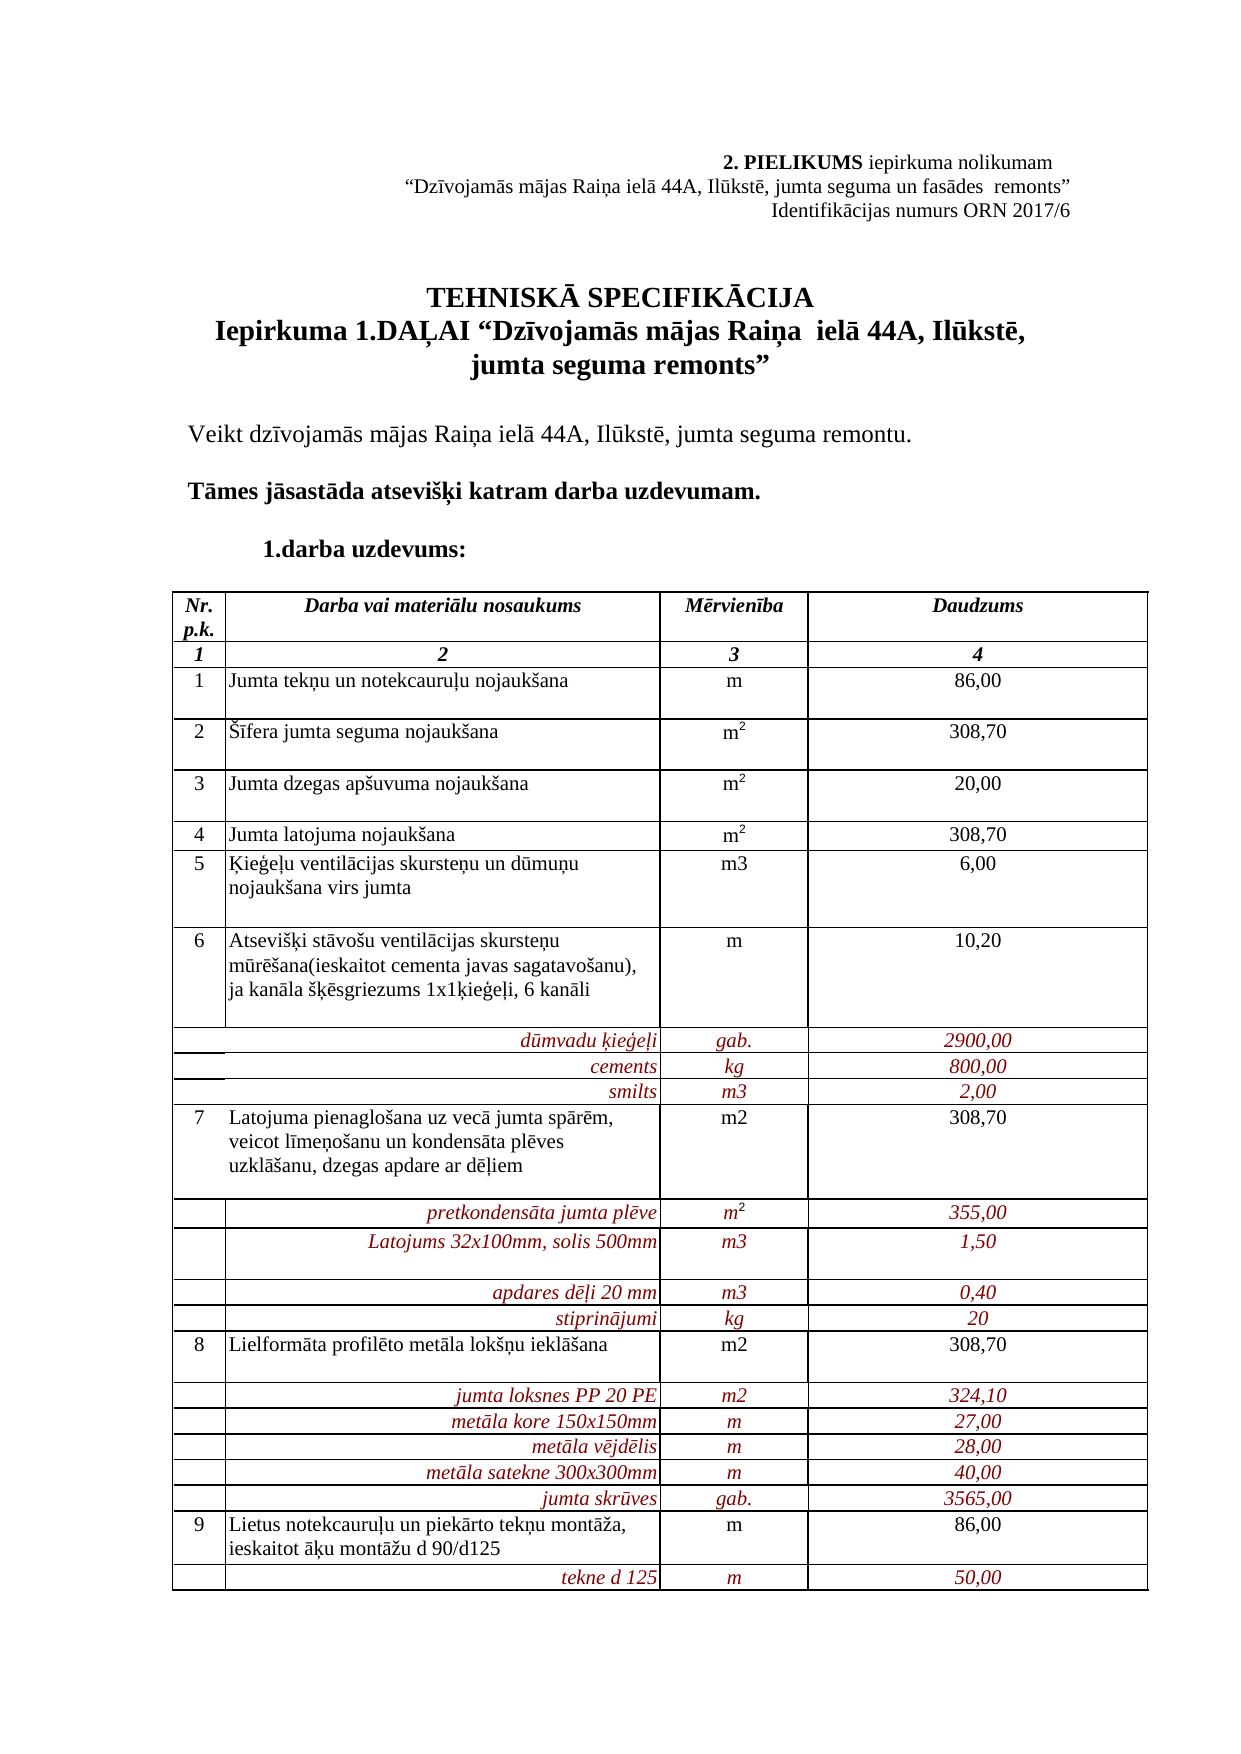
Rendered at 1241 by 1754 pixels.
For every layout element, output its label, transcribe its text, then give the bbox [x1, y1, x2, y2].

table_cell 1,50 [809, 1229, 1147, 1278]
text 1.darba uzdevums: [262, 534, 1053, 562]
table_cell metāla vējdēlis [226, 1435, 659, 1459]
table_cell Ķieģeļu ventilācijas skursteņu un dūmuņu nojaukšana virs jumta [226, 851, 659, 927]
table_cell 2,00 [809, 1079, 1147, 1103]
table_cell Atsevišķi stāvošu ventilācijas skursteņu mūrēšana(ieskaitot cementa javas sagatavošanu), ja kanāla šķēsgriezums 1x1ķieģeļi, 6 kanāli [226, 928, 659, 1026]
table_cell tekne d 125 [226, 1565, 659, 1589]
table_cell Jumta tekņu un notekcauruļu nojaukšana [226, 668, 659, 718]
table_cell 308,70 [809, 720, 1147, 769]
table_cell m2 [661, 1200, 808, 1227]
table_cell m3 [661, 1079, 808, 1103]
table_cell 308,70 [809, 822, 1147, 849]
table_cell 324,10 [809, 1383, 1147, 1407]
table_cell 27,00 [809, 1409, 1147, 1433]
text 2. Pielikums iepirkuma nolikumam [187, 150, 1053, 174]
table_cell 86,00 [809, 1512, 1147, 1564]
table_cell [173, 1383, 225, 1407]
table_cell m3 [661, 851, 807, 927]
text TEHNISKĀ SPECIFIKĀCIJA [187, 280, 1053, 313]
table_cell metāla kore 150x150mm [226, 1409, 659, 1433]
table_cell kg [661, 1053, 808, 1078]
table_cell gab. [661, 1028, 808, 1052]
text Tāmes jāsastāda atsevišķi katram darba uzdevumam. [187, 476, 1053, 505]
table_cell m [661, 928, 807, 1026]
table_cell 1 [173, 668, 225, 718]
table_cell 20 [809, 1306, 1147, 1330]
table_cell Lietus notekcauruļu un piekārto tekņu montāža, ieskaitot āķu montāžu d 90/d125 [226, 1512, 659, 1564]
table_cell smilts [225, 1079, 660, 1103]
table_cell m3 [661, 1280, 807, 1304]
table_cell [173, 1434, 225, 1459]
table_cell m2 [661, 1383, 808, 1407]
table_cell m [661, 1512, 807, 1564]
table_cell Latojums 32x100mm, solis 500mm [226, 1229, 659, 1278]
table_cell [173, 1028, 225, 1052]
table_cell [173, 1408, 225, 1433]
table_cell dūmvadu ķieģeļi [225, 1028, 660, 1052]
table_cell m2 [661, 720, 807, 769]
table_cell 308,70 [809, 1105, 1147, 1198]
table_cell 355,00 [809, 1200, 1147, 1227]
table_cell 86,00 [809, 668, 1147, 718]
table_cell [173, 1485, 225, 1510]
table_cell m [661, 668, 807, 718]
table_cell 2 [226, 642, 659, 666]
table_cell m2 [661, 771, 807, 821]
table_cell jumta loksnes PP 20 PE [226, 1383, 660, 1407]
table_header Daudzums [809, 593, 1147, 641]
table_cell Jumta latojuma nojaukšana [226, 822, 659, 849]
table_cell stiprinājumi [226, 1306, 660, 1330]
text Iepirkuma 1.DAĻAI “Dzīvojamās mājas Raiņa ielā 44A, Ilūkstē, jumta seguma remonts” [187, 313, 1053, 380]
table_cell Latojuma pienaglošana uz vecā jumta spārēm, veicot līmeņošanu un kondensāta plēves uzklāšanu, dzegas apdare ar dēļiem [225, 1105, 659, 1198]
table_cell apdares dēļi 20 mm [226, 1280, 659, 1304]
table_cell m [661, 1460, 807, 1484]
table_cell m3 [661, 1229, 807, 1278]
table_cell 3565,00 [809, 1486, 1147, 1510]
table_cell cements [225, 1053, 660, 1078]
table_cell 9 [173, 1511, 225, 1564]
table_cell m2 [661, 1332, 807, 1381]
table_cell jumta skrūves [226, 1486, 660, 1510]
table_cell 6 [173, 928, 225, 1026]
table_cell Jumta dzegas apšuvuma nojaukšana [226, 771, 659, 821]
table_cell m [661, 1435, 807, 1459]
text Identifikācijas numurs ORN 2017/6 [498, 198, 1070, 222]
table_cell kg [661, 1306, 808, 1330]
table_cell 50,00 [809, 1565, 1147, 1589]
table_cell [173, 1079, 225, 1103]
table_cell 800,00 [809, 1053, 1147, 1078]
table_cell 4 [173, 822, 225, 849]
table_cell [173, 1305, 225, 1330]
table_cell gab. [661, 1486, 808, 1510]
table_cell m [661, 1409, 807, 1433]
table_cell 3 [661, 642, 807, 666]
table_cell 1 [173, 642, 225, 666]
table_header Nr. p.k. [173, 593, 225, 641]
table_cell 4 [809, 642, 1147, 666]
table_cell m [661, 1565, 807, 1589]
table_cell metāla satekne 300x300mm [226, 1460, 659, 1484]
table_cell [173, 1053, 225, 1078]
table_cell 0,40 [809, 1280, 1147, 1304]
table_cell 2 [173, 719, 225, 769]
text “Dzīvojamās mājas Raiņa ielā 44A, Ilūkstē, jumta seguma un fasādes remonts” [187, 174, 1070, 198]
table_cell Šīfera jumta seguma nojaukšana [226, 720, 659, 769]
table_cell 8 [173, 1331, 225, 1381]
table_cell 6,00 [809, 851, 1147, 927]
table_cell [173, 1228, 225, 1278]
text Veikt dzīvojamās mājas Raiņa ielā 44A, Ilūkstē, jumta seguma remontu. [187, 419, 1053, 447]
table_cell 40,00 [809, 1460, 1147, 1484]
table_header Mērvienība [661, 593, 807, 641]
table_cell 3 [173, 770, 225, 821]
table_cell 10,20 [809, 928, 1147, 1026]
table_cell 2900,00 [809, 1028, 1147, 1052]
table_cell [173, 1280, 225, 1304]
table_cell pretkondensāta jumta plēve [226, 1200, 660, 1227]
table_cell m2 [661, 822, 807, 849]
table_header Darba vai materiālu nosaukums [226, 593, 659, 641]
table_cell 20,00 [809, 771, 1147, 821]
table_cell m2 [661, 1105, 807, 1198]
table_cell [173, 1460, 225, 1484]
table_cell 28,00 [809, 1435, 1147, 1459]
table_cell 7 [173, 1105, 225, 1198]
table_cell 5 [173, 851, 225, 927]
table_cell Lielformāta profilēto metāla lokšņu ieklāšana [226, 1332, 659, 1381]
table_cell [173, 1199, 225, 1227]
table_cell [173, 1565, 225, 1589]
table_cell 308,70 [809, 1332, 1147, 1381]
